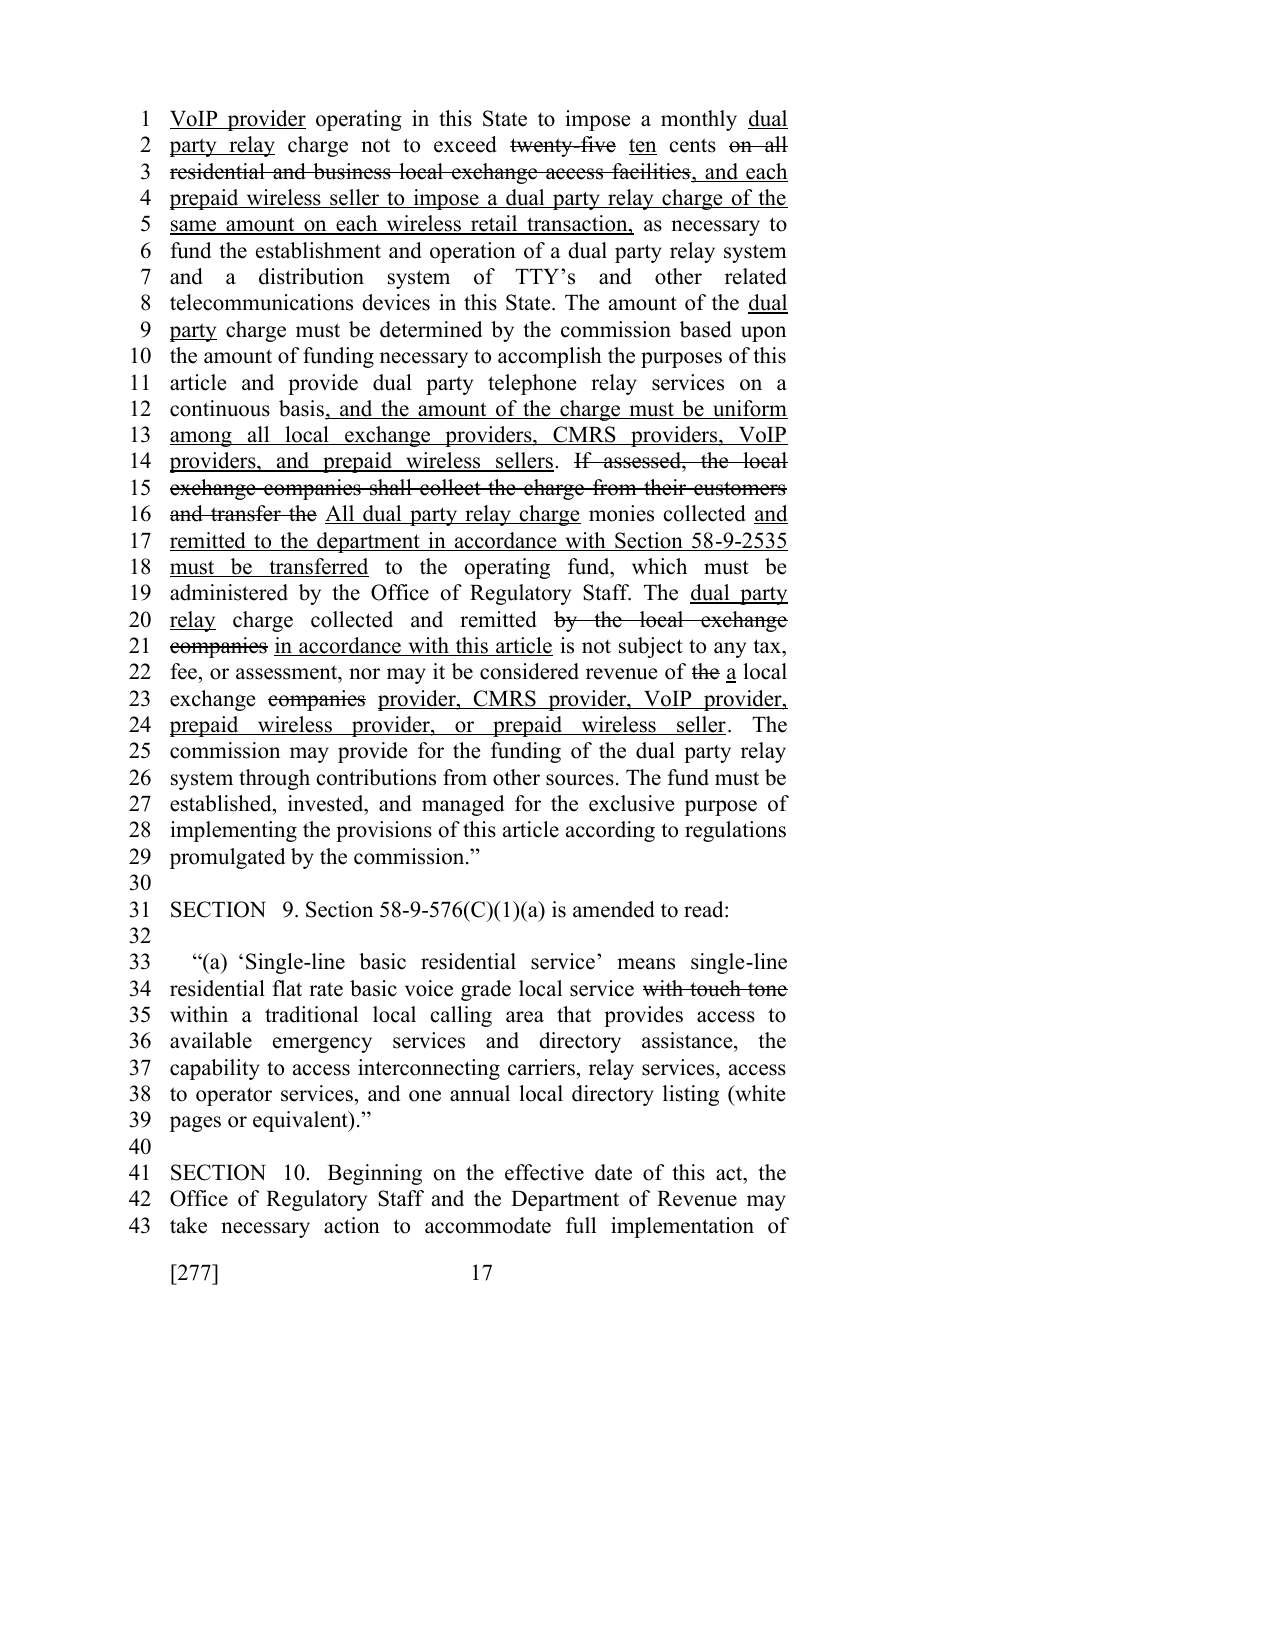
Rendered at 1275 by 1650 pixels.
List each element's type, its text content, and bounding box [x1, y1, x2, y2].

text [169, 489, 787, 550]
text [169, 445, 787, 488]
text “(a) ‘Single-line basic residential service’ means single-line residential flat rate basic voice grade local service with touch tone within a traditional local calling area that provides access to available emergency services and directory assistance, the capability to access interconnecting carriers, relay services, access to operator services, and one annual local directory listing (white pages or equivalent).” [169, 948, 787, 1133]
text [169, 1159, 787, 1238]
text SECTION 9. Section 58-9-576(C)(1)(a) is amended to read: [169, 896, 787, 922]
